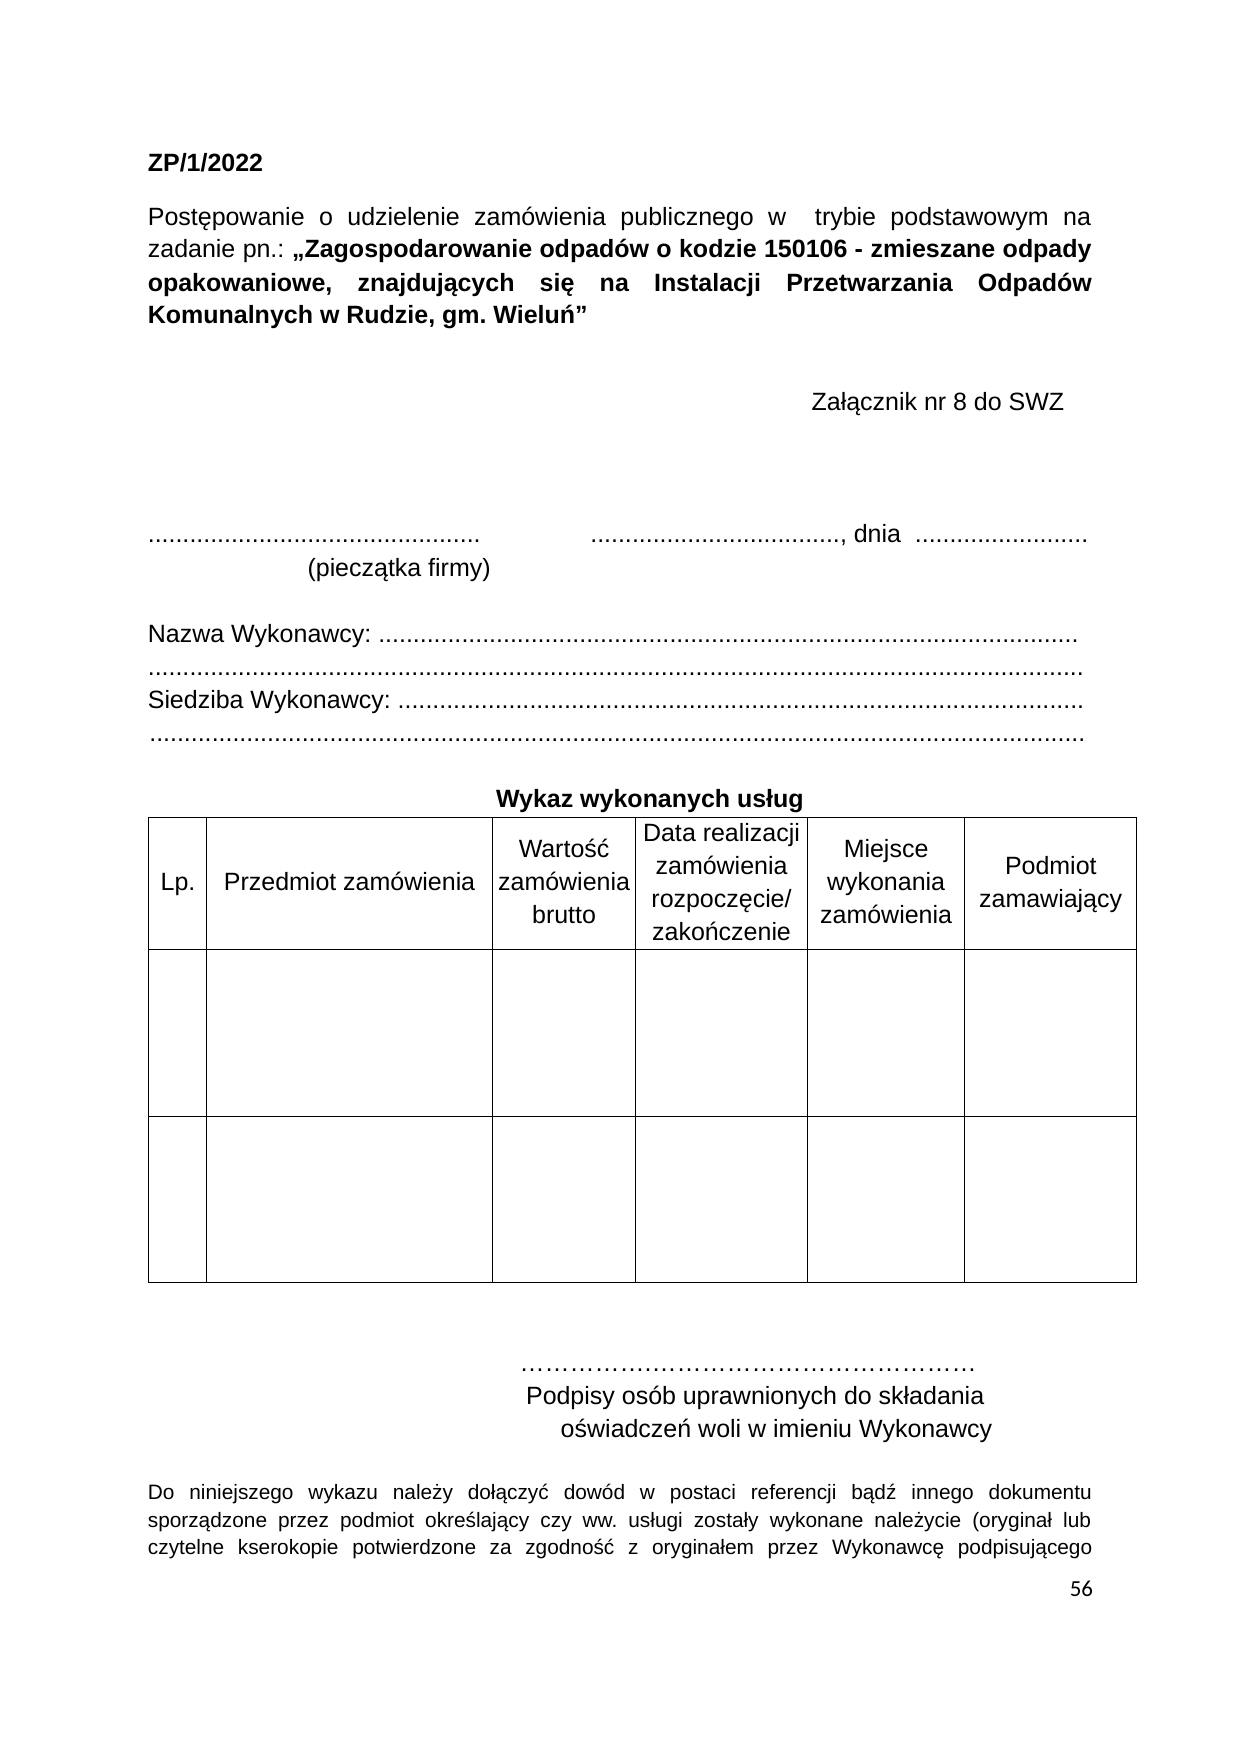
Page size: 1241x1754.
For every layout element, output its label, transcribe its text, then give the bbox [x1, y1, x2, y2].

table_cell [808, 1117, 964, 1282]
table_cell [493, 1117, 635, 1282]
table_header Data realizacji zamówienia rozpoczęcie/ zakończenie [636, 818, 807, 949]
table_cell [149, 950, 206, 1116]
text ....................................................................................................................................... [149, 718, 1093, 746]
text oświadczeń woli w imieniu Wykonawcy [148, 1414, 1093, 1443]
table_cell [149, 1117, 206, 1282]
text Siedziba Wykonawcy: ................................................................................................... [148, 684, 1093, 713]
table_cell [965, 950, 1136, 1116]
table_header Miejsce wykonania zamówienia [808, 818, 964, 949]
text Podpisy osób uprawnionych do składania [148, 1381, 1093, 1410]
table_header Lp. [149, 818, 206, 949]
table_cell [207, 950, 492, 1116]
text (pieczątka firmy) [177, 552, 1093, 581]
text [148, 1480, 1093, 1559]
text Nazwa Wykonawcy: ..................................................................................................... [148, 618, 1093, 647]
table_header Wartość zamówienia brutto [493, 818, 635, 949]
text ....................................................................................................................................... [148, 652, 1093, 680]
table_cell [207, 1117, 492, 1282]
table_cell [636, 1117, 807, 1282]
table_header Podmiot zamawiający [965, 818, 1136, 949]
table_cell [493, 950, 635, 1116]
text …………….………………………………… [148, 1316, 1093, 1377]
table_header Przedmiot zamówienia [207, 818, 492, 949]
table_cell [965, 1117, 1136, 1282]
text Wykaz wykonanych usług [177, 784, 1123, 812]
table_cell [636, 950, 807, 1116]
text ZP/1/2022 [148, 148, 1093, 176]
text Załącznik nr 8 do SWZ [738, 387, 1093, 416]
text Postępowanie o udzielenie zamówienia publicznego w trybie podstawowym na zadanie pn.: „Zagospodarowanie odpadów o kodzie 150106 - zmieszane odpady opakowaniowe, znajdujących się na Instalacji Przetwarzania Odpadów Komunalnych w Rudzie, gm. Wieluń” [148, 201, 1093, 329]
table_cell [808, 950, 964, 1116]
text ................................................ ...................................., dnia ......................... [148, 519, 1093, 548]
